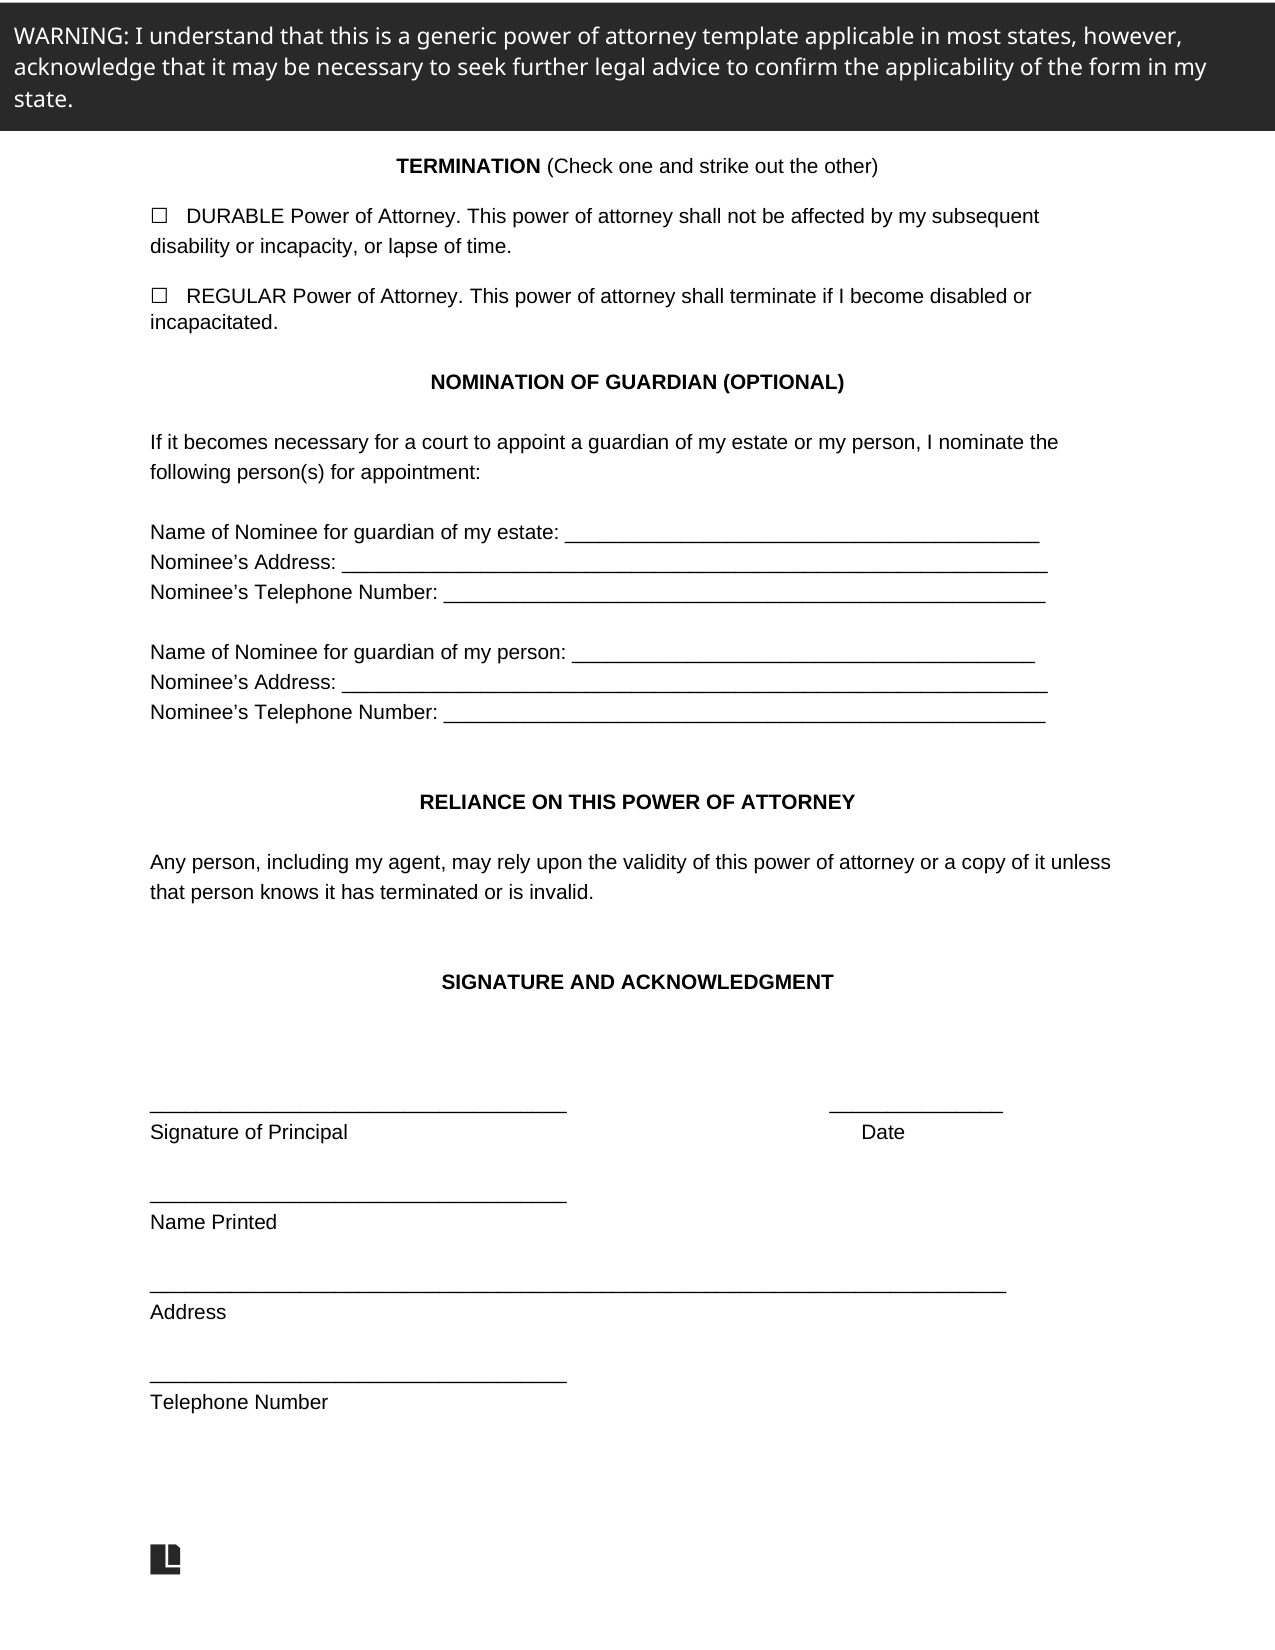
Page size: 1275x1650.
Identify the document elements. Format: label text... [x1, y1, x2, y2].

text NOMINATION OF GUARDIAN (OPTIONAL) [150, 364, 1125, 394]
text Telephone Number [150, 1384, 1125, 1414]
text ____________________________________ [150, 1354, 1125, 1384]
text If it becomes necessary for a court to appoint a guardian of my estate or my person, I nominate the following person(s) for appointment: [150, 424, 1125, 484]
text Name of Nominee for guardian of my estate: _________________________________________ [150, 514, 1125, 544]
text ____________________________________ _______________ [150, 1084, 1125, 1114]
text Name of Nominee for guardian of my person: ________________________________________ [150, 634, 1125, 664]
text SIGNATURE AND ACKNOWLEDGMENT [150, 964, 1125, 994]
text ____________________________________ [150, 1174, 1125, 1204]
text DURABLE Power of Attorney. This power of attorney shall not be affected by my subsequent disability or incapacity, or lapse of time. [150, 202, 1125, 258]
text RELIANCE ON THIS POWER OF ATTORNEY [150, 784, 1125, 814]
text Any person, including my agent, may rely upon the validity of this power of attorney or a copy of it unless that person knows it has terminated or is invalid. [150, 844, 1125, 904]
text Nominee’s Address: _____________________________________________________________ [150, 664, 1125, 694]
text REGULAR Power of Attorney. This power of attorney shall terminate if I become disabled or incapacitated. [150, 282, 1125, 334]
text Name Printed [150, 1204, 1125, 1234]
text Nominee’s Telephone Number: ____________________________________________________ [150, 574, 1125, 604]
text __________________________________________________________________________ [150, 1264, 1125, 1294]
text Signature of Principal Date [150, 1114, 1125, 1144]
text TERMINATION (Check one and strike out the other) [150, 150, 1125, 178]
text Address [150, 1294, 1125, 1324]
text Nominee’s Telephone Number: ____________________________________________________ [150, 694, 1125, 724]
picture [150, 1544, 181, 1575]
text Nominee’s Address: _____________________________________________________________ [150, 544, 1125, 574]
